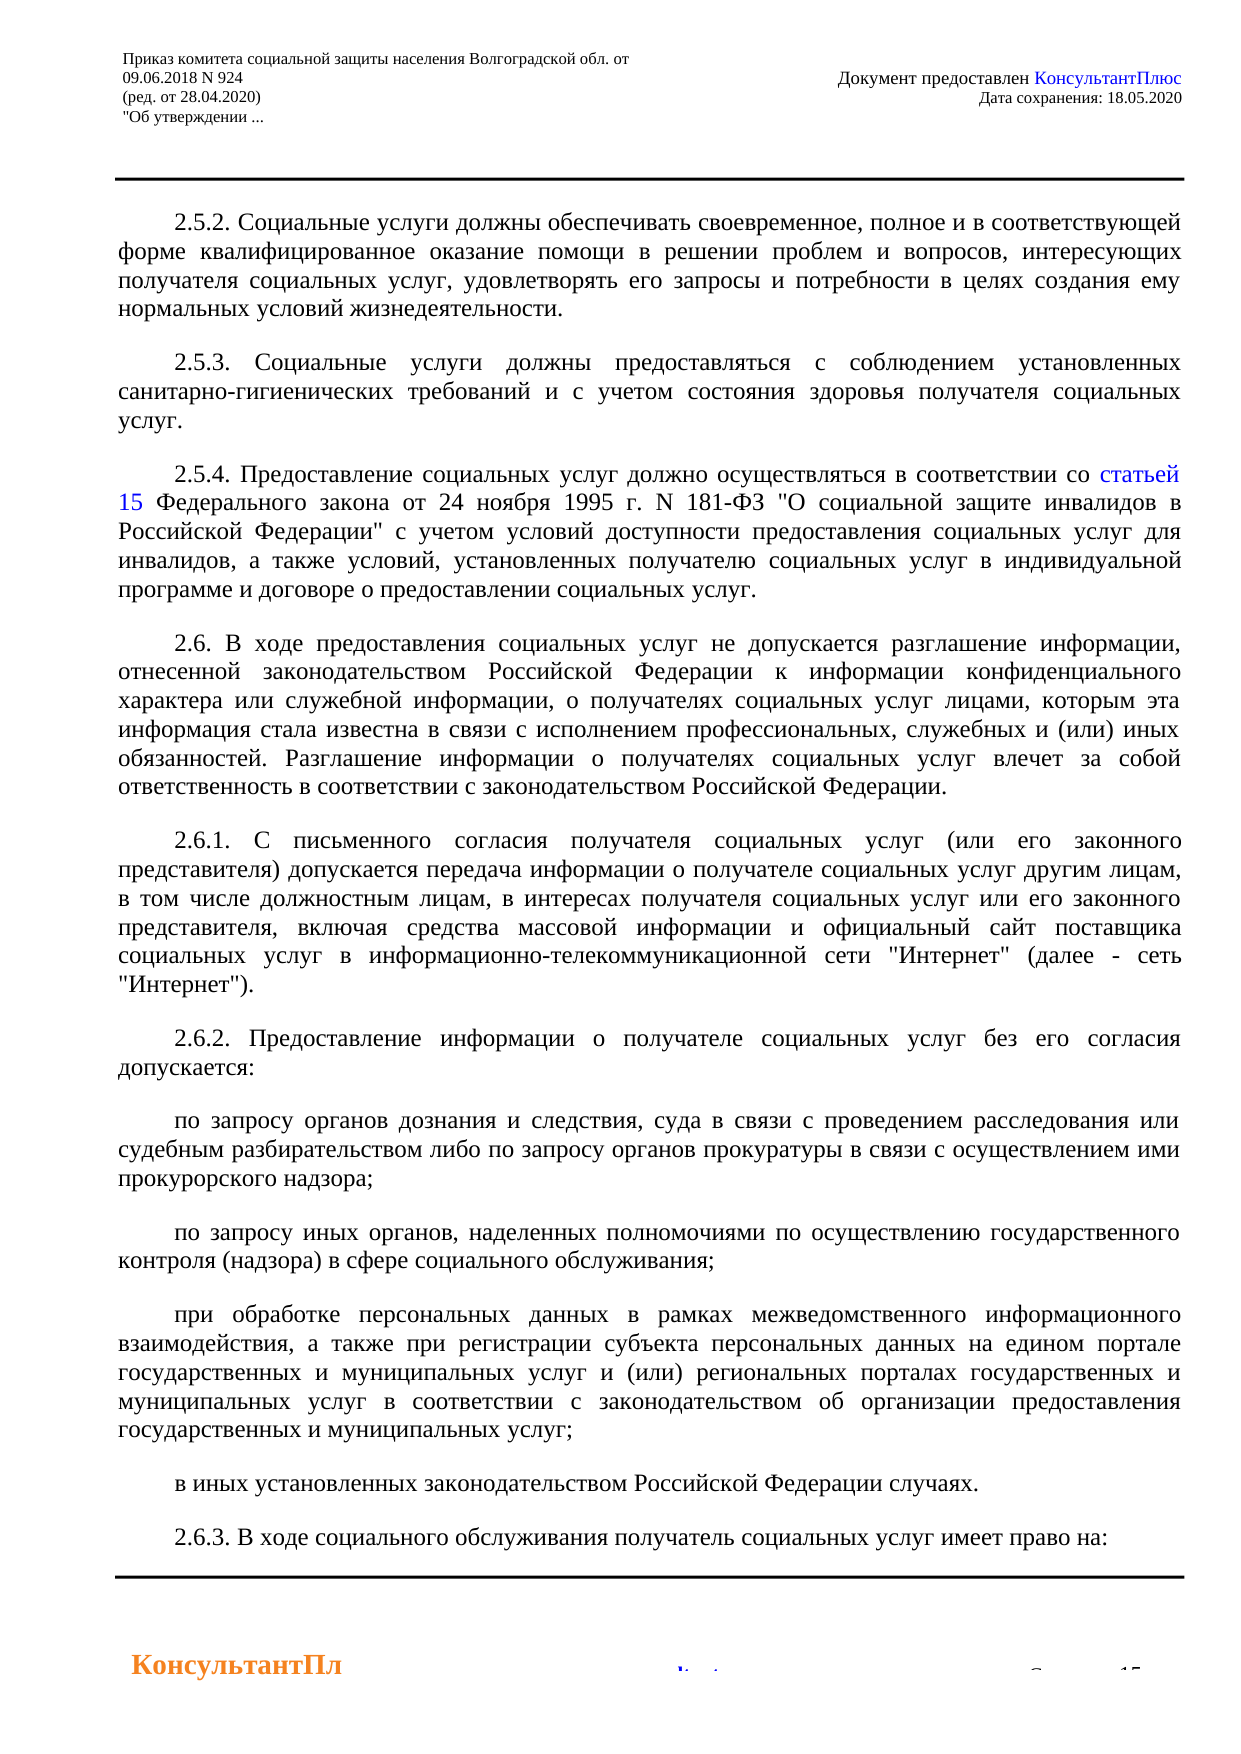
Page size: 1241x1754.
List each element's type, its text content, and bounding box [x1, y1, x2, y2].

list Предоставление социальных услуг должно осуществляться в соответствии со статьей [174, 459, 1196, 487]
list В ходе предоставления социальных услуг не допускается разглашение информации, отнесенной законодательством Российской Федерации к информации конфиденциального характера или служебной информации, о получателях социальных услуг лицами, которым эта информация стала известна в связи с исполнением профессиональных, служебных и (или) иных обязанностей. Разглашение информации о получателях социальных услуг влечет за собой ответственность в соответствии с законодательством Российской Федерации. [118, 628, 1181, 800]
list Предоставление информации о получателе социальных услуг без его согласия допускается: [118, 1023, 1181, 1080]
list В ходе социального обслуживания получатель социальных услуг имеет право на: [174, 1522, 1196, 1551]
text 15 Федерального закона от 24 ноября 1995 г. N 181-ФЗ "О социальной защите инвалидов в Российской Федерации" с учетом условий доступности предоставления социальных услуг для инвалидов, а также условий, установленных получателю социальных услуг в индивидуальной программе и договоре о предоставлении социальных услуг. [118, 487, 1182, 602]
text по запросу иных органов, наделенных полномочиями по осуществлению государственного контроля (надзора) в сфере социального обслуживания; [118, 1217, 1181, 1274]
list С письменного согласия получателя социальных услуг (или его законного представителя) допускается передача информации о получателе социальных услуг другим лицам, в том числе должностным лицам, в интересах получателя социальных услуг или его законного представителя, включая средства массовой информации и официальный сайт поставщика социальных услуг в информационно-телекоммуникационной сети "Интернет" (далее - сеть "Интернет"). [118, 825, 1182, 998]
list Социальные услуги должны обеспечивать своевременное, полное и в соответствующей форме квалифицированное оказание помощи в решении проблем и вопросов, интересующих получателя социальных услуг, удовлетворять его запросы и потребности в целях создания ему нормальных условий жизнедеятельности. [118, 207, 1182, 322]
list Социальные услуги должны предоставляться с соблюдением установленных санитарно-гигиенических требований и с учетом состояния здоровья получателя социальных услуг. [118, 347, 1181, 434]
text в иных установленных законодательством Российской Федерации случаях. [174, 1468, 1196, 1497]
text при обработке персональных данных в рамках межведомственного информационного взаимодействия, а также при регистрации субъекта персональных данных на едином портале государственных и муниципальных услуг и (или) региональных порталах государственных и муниципальных услуг в соответствии с законодательством об организации предоставления государственных и муниципальных услуг; [118, 1299, 1181, 1443]
text по запросу органов дознания и следствия, суда в связи с проведением расследования или судебным разбирательством либо по запросу органов прокуратуры в связи с осуществлением ими прокурорского надзора; [118, 1106, 1181, 1192]
